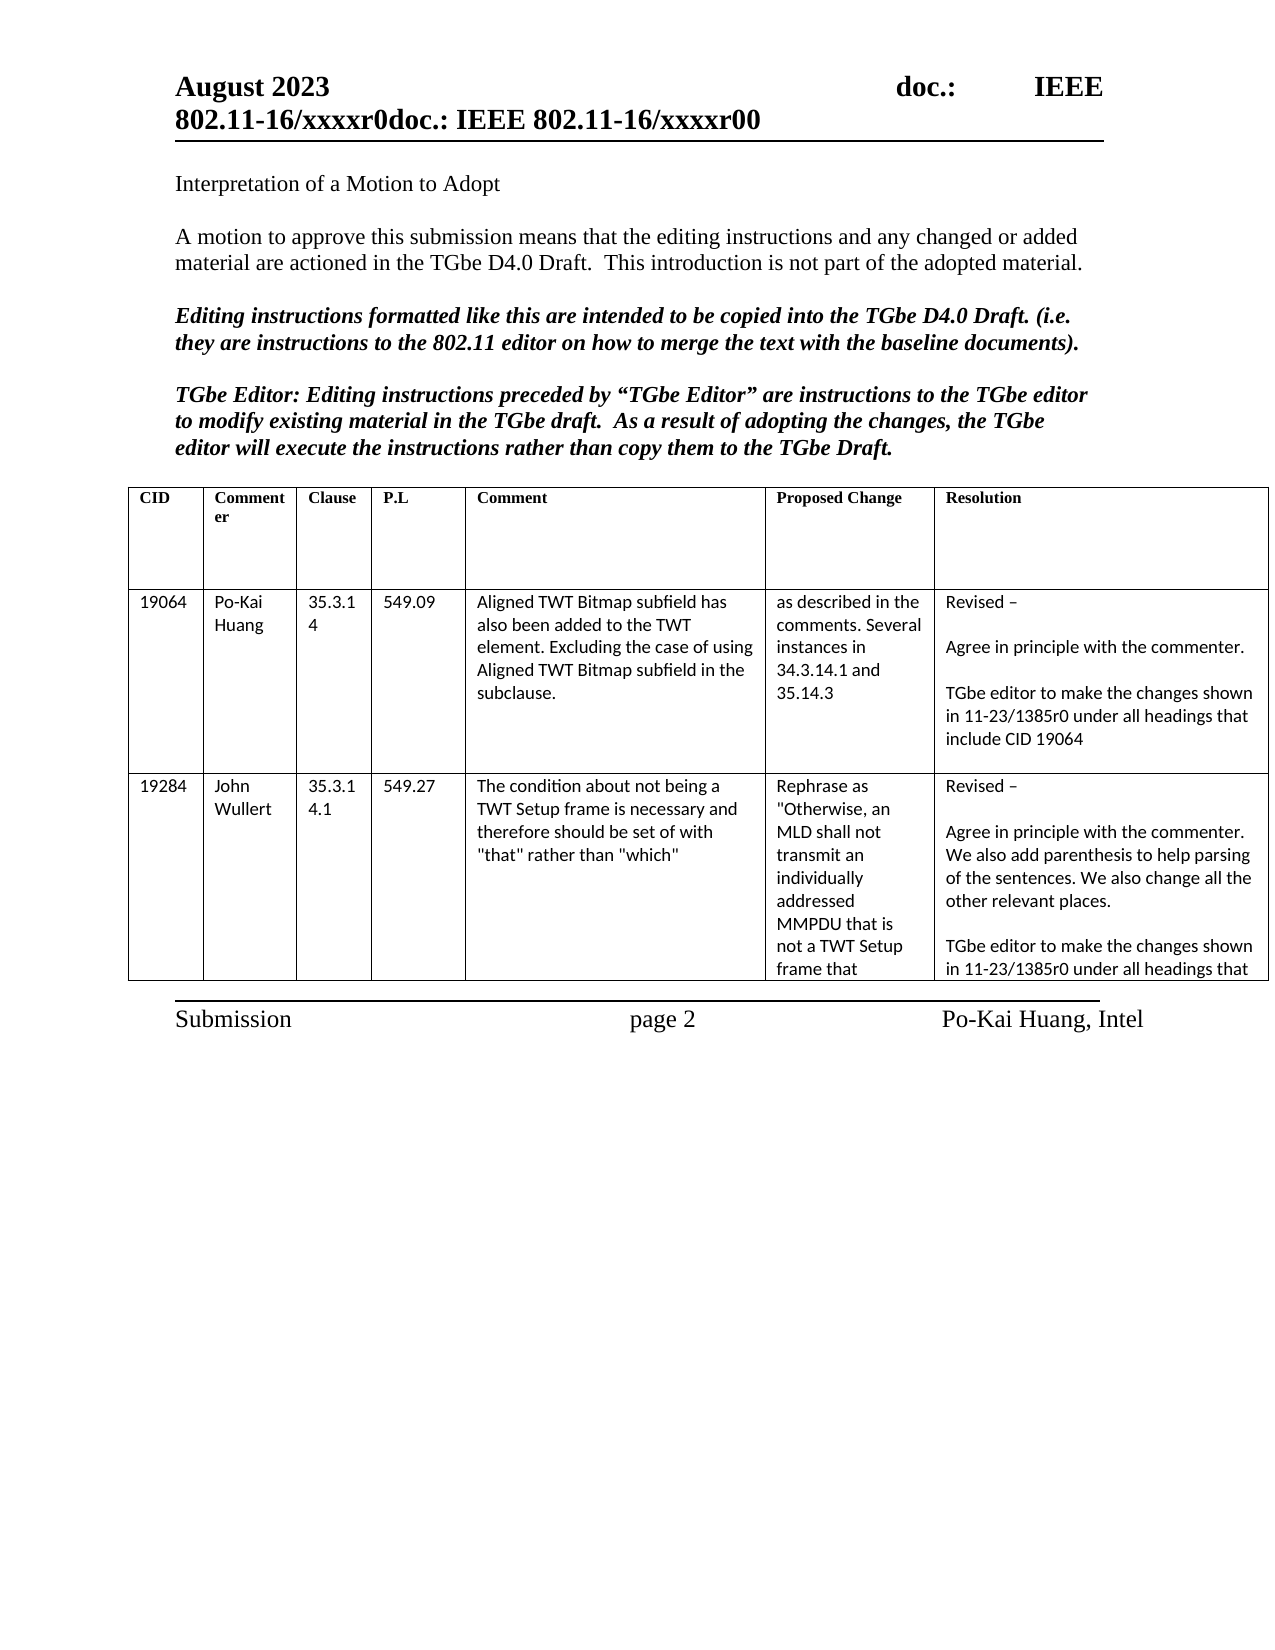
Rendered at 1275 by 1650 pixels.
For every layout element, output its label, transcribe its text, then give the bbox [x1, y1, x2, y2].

table_cell Rephrase as "Otherwise, an MLD shall not transmit an individually addressed MMPDU that is not a TWT Setup frame that includes a Link ID Bitmap subfield in its TWT element and is intended for one STA affiliated with the associated MLD operating on an enabled link to another STA..." [766, 774, 934, 980]
table_cell The condition about not being a TWT Setup frame is necessary and therefore should be set of with "that" rather than "which" [466, 774, 765, 980]
text Editing instructions formatted like this are intended to be copied into the TGbe D4.0 Draft. (i.e. they are instructions to the 802.11 editor on how to merge the text with the baseline documents). [175, 302, 1100, 355]
table_header P.L [372, 488, 465, 589]
table_cell Po-Kai Huang [204, 590, 296, 773]
table_header CID [129, 488, 203, 589]
text TGbe Editor: Editing instructions preceded by “TGbe Editor” are instructions to the TGbe editor to modify existing material in the TGbe draft. As a result of adopting the changes, the TGbe editor will execute the instructions rather than copy them to the TGbe Draft. [175, 381, 1100, 460]
table_cell as described in the comments. Several instances in 34.3.14.1 and 35.14.3 [766, 590, 934, 773]
table_cell Aligned TWT Bitmap subfield has also been added to the TWT element. Excluding the case of using Aligned TWT Bitmap subfield in the subclause. [466, 590, 765, 773]
text Interpretation of a Motion to Adopt [175, 170, 1100, 197]
table_cell John Wullert [204, 774, 296, 980]
table_header Commenter [204, 488, 296, 589]
table_cell 549.27 [372, 774, 465, 980]
table_cell 19064 [129, 590, 203, 773]
table_cell 19284 [129, 774, 203, 980]
text A motion to approve this submission means that the editing instructions and any changed or added material are actioned in the TGbe D4.0 Draft. This introduction is not part of the adopted material. [175, 223, 1100, 276]
table_cell 35.3.14.1 [297, 774, 371, 980]
table_cell Revised – Agree in principle with the commenter. We also add parenthesis to help parsing of the sentences. We also change all the other relevant places. TGbe editor to make the changes shown in 11-23/1385r0 under all headings that include CID 19284 [935, 774, 1268, 980]
table_header Resolution [935, 488, 1268, 589]
table_cell 549.09 [372, 590, 465, 773]
table_header Clause [297, 488, 371, 589]
table_header Comment [466, 488, 765, 589]
table_cell Revised – Agree in principle with the commenter. TGbe editor to make the changes shown in 11-23/1385r0 under all headings that include CID 19064 [935, 590, 1268, 773]
table_cell 35.3.14 [297, 590, 371, 773]
table_header Proposed Change [766, 488, 934, 589]
